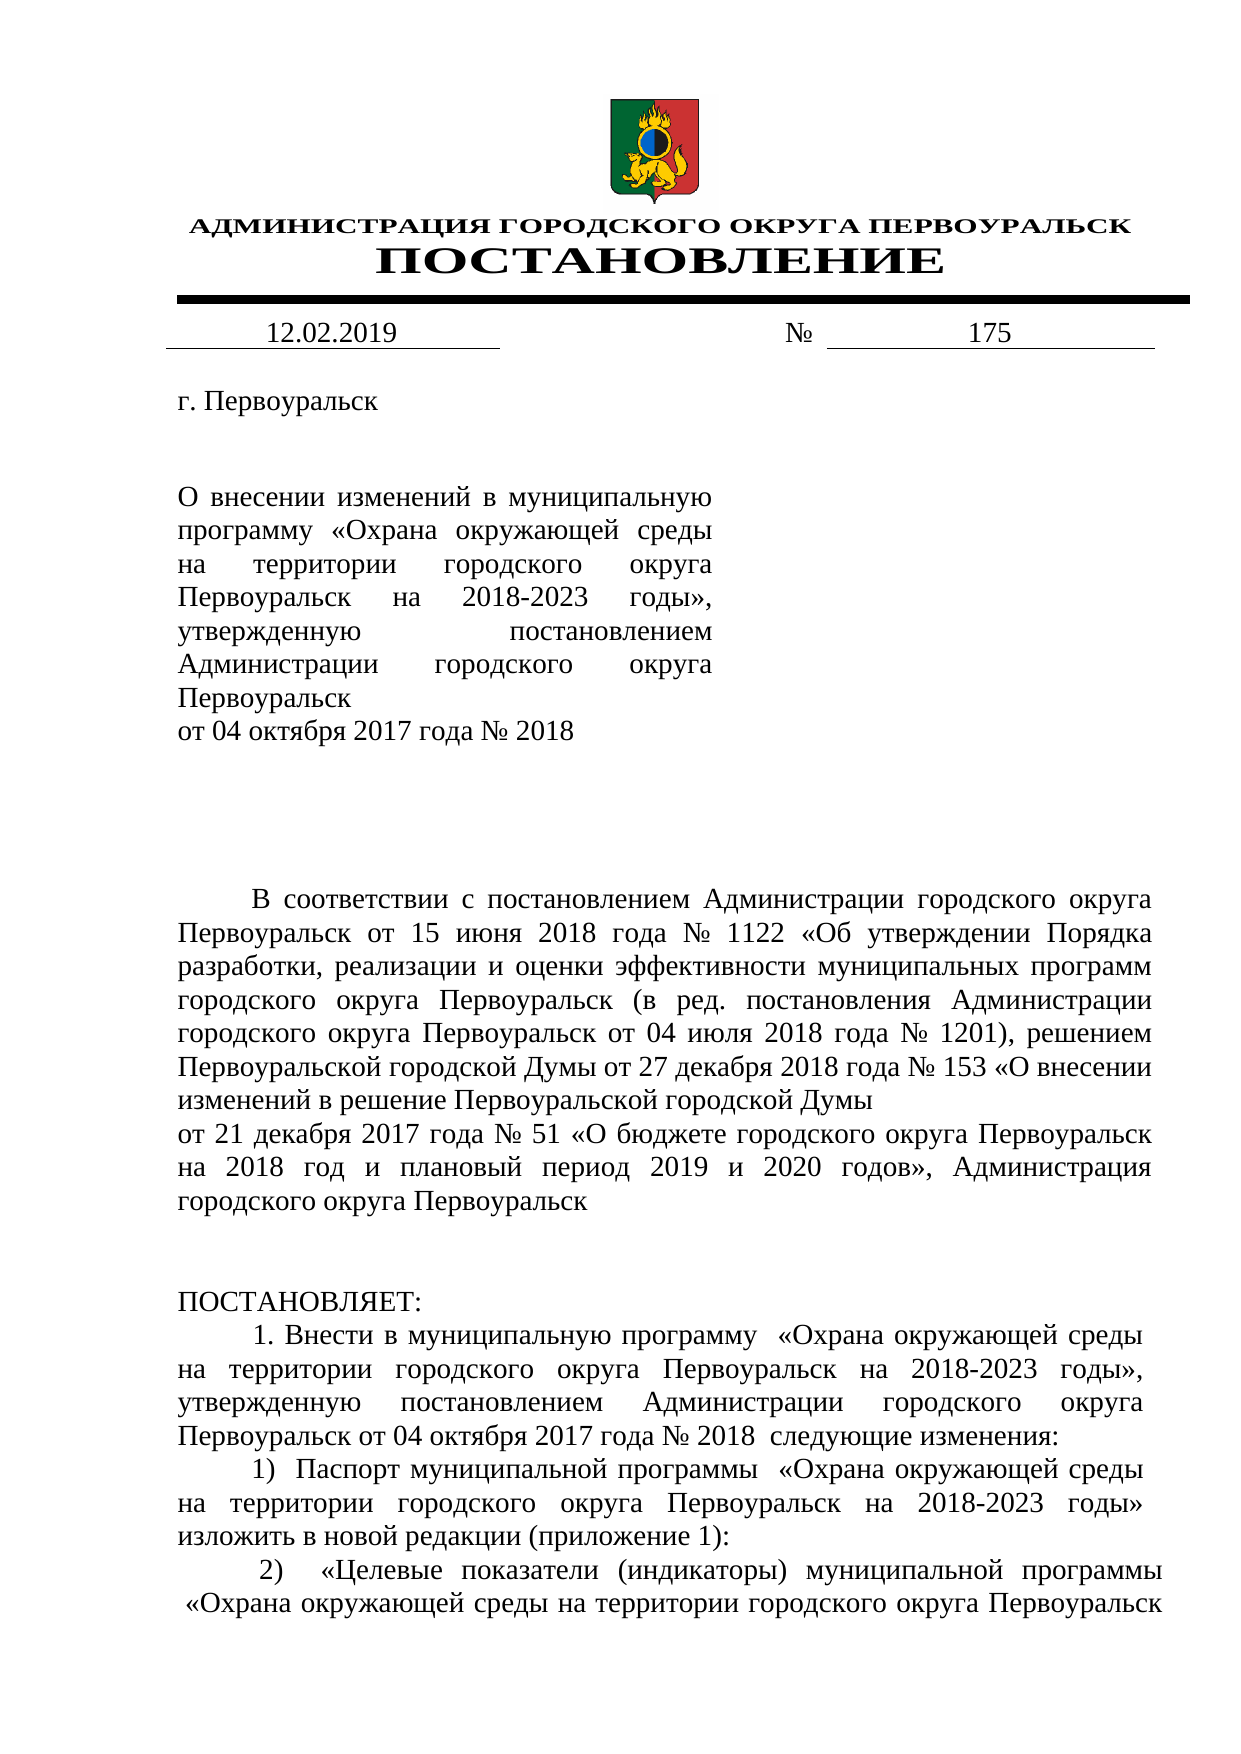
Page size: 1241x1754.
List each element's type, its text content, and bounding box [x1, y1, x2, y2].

text В соответствии с постановлением Администрации городского округа Первоуральск от 15 июня 2018 года № 1122 «Об утверждении Порядка разработки, реализации и оценки эффективности муниципальных программ городского округа Первоуральск (в ред. постановления Администрации городского округа Первоуральск от 04 июля 2018 года № 1201), решением Первоуральской городской Думы от 27 декабря 2018 года № 153 «О внесении изменений в решение Первоуральской городской Думы [177, 881, 1153, 1116]
text г. Первоуральск [177, 383, 1141, 416]
text 1. Внести в муниципальную программу «Охрана окружающей среды на территории городского округа Первоуральск на 2018-2023 годы», утвержденную постановлением Администрации городского округа Первоуральск от 04 октября 2017 года № 2018 следующие изменения: [177, 1317, 1144, 1451]
text ПОСТАНОВЛЕНИЕ [177, 238, 1144, 281]
table_header № [500, 304, 827, 348]
text 1) Паспорт муниципальной программы «Охрана окружающей среды на территории городского округа Первоуральск на 2018-2023 годы» изложить в новой редакции (приложение 1): [177, 1451, 1144, 1552]
text от 21 декабря 2017 года № 51 «О бюджете городского округа Первоуральск на 2018 год и плановый период 2019 и 2020 годов», Администрация городского округа Первоуральск [177, 1116, 1153, 1217]
picture [602, 94, 719, 215]
table_header 175 [827, 304, 1155, 348]
table_header 12.02.2019 [166, 303, 500, 348]
text АДМИНИСТРАЦИЯ ГОРОДСКОГО ОКРУГА ПЕРВОУРАЛЬСК [177, 214, 1144, 238]
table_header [177, 1552, 1171, 1619]
text ПОСТАНОВЛЯЕТ: [177, 1284, 1144, 1317]
table_header О внесении изменений в муниципальную программу «Охрана окружающей среды на территории городского округа Первоуральск на 2018-2023 годы», утвержденную постановлением Администрации городского округа Первоуральск от 04 октября 2017 года № 2018 [166, 445, 724, 781]
